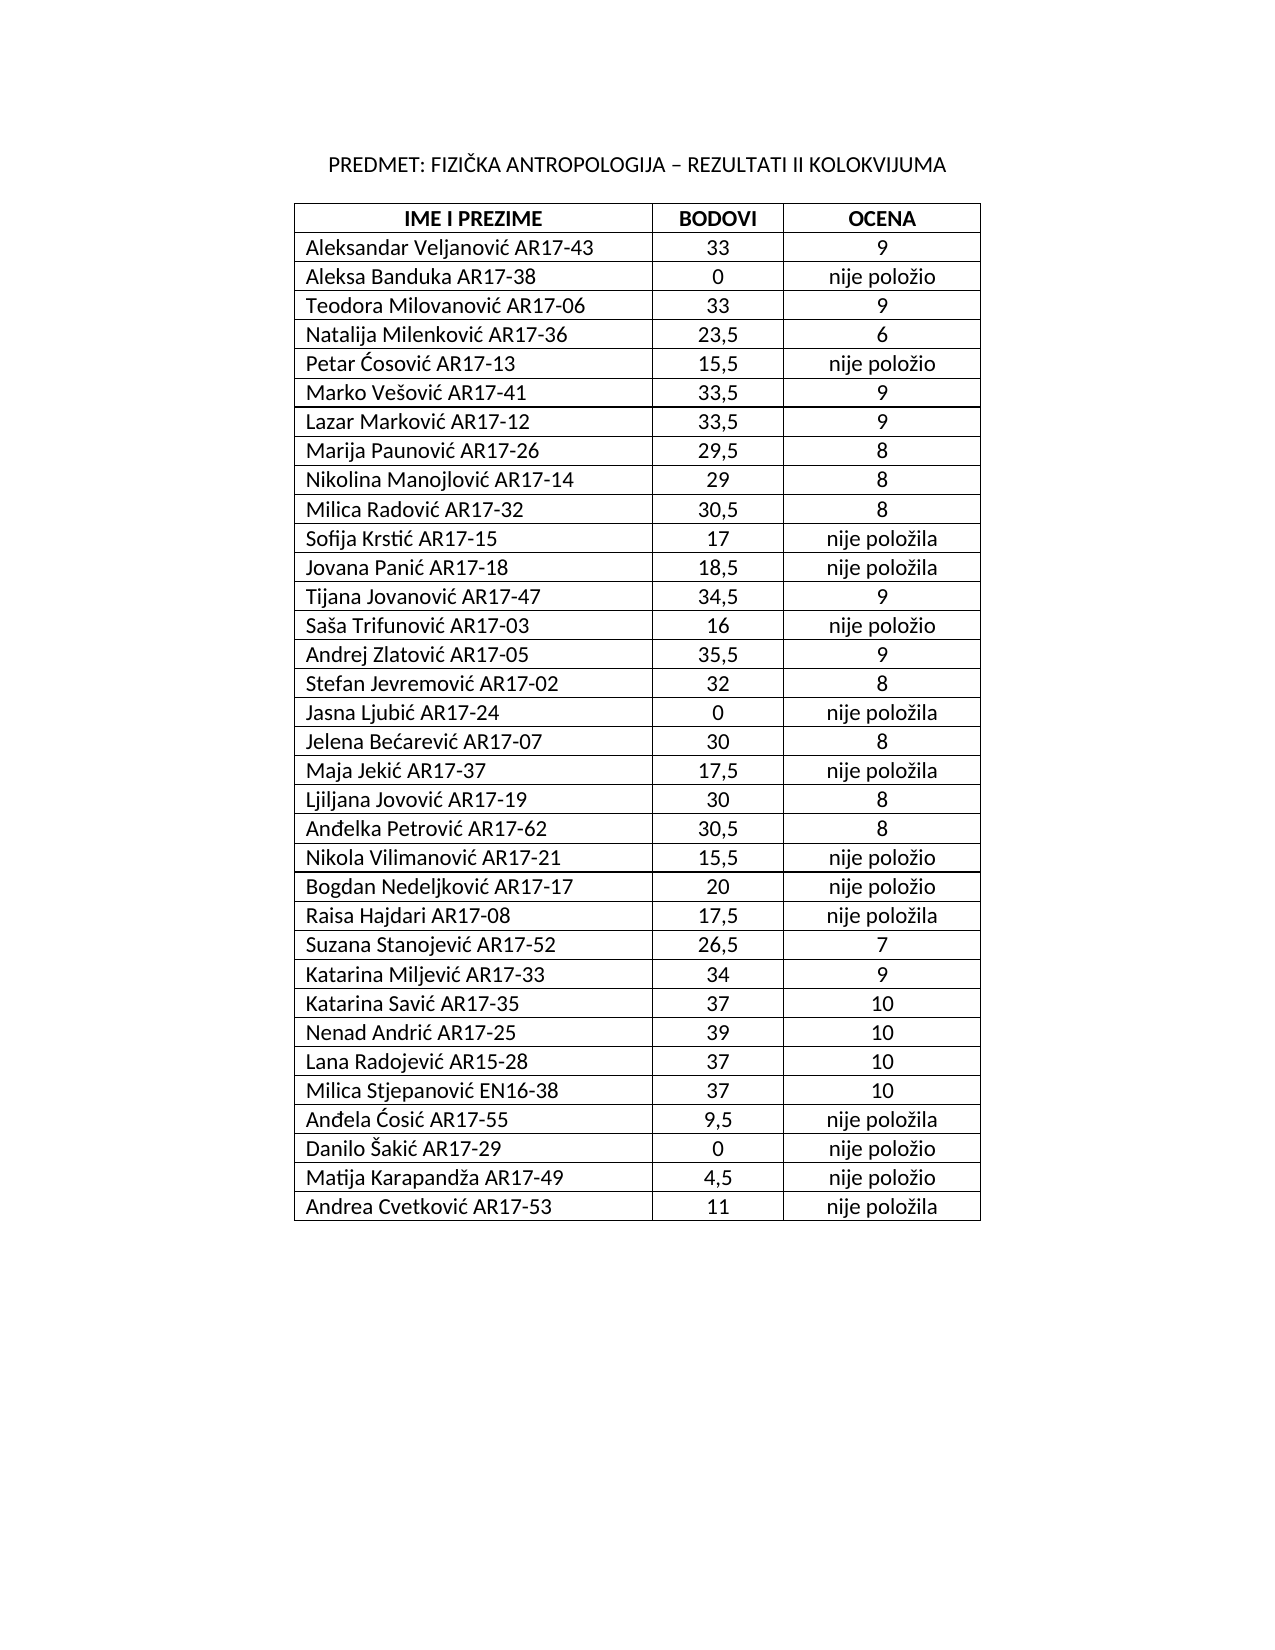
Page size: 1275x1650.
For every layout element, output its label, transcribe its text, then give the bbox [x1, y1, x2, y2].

table_cell 29 [653, 466, 783, 494]
table_cell 23,5 [653, 320, 783, 348]
table_header OCENA [784, 204, 980, 232]
table_cell Tijana Jovanović AR17-47 [295, 582, 652, 610]
table_cell Maja Jekić AR17-37 [295, 756, 652, 784]
table_cell nije položila [784, 1105, 980, 1133]
table_header BODOVI [653, 204, 783, 232]
table_cell 10 [784, 989, 980, 1017]
table_cell nije položio [784, 1163, 980, 1191]
table_cell 30 [653, 785, 783, 813]
table_cell Stefan Jevremović AR17-02 [295, 669, 652, 697]
table_cell Raisa Hajdari AR17-08 [295, 902, 652, 929]
table_cell Suzana Stanojević AR17-52 [295, 931, 652, 959]
table_cell 37 [653, 1076, 783, 1104]
table_cell 18,5 [653, 553, 783, 581]
table_cell 9 [784, 291, 980, 319]
table_cell Milica Stjepanović EN16-38 [295, 1076, 652, 1104]
table_cell 8 [784, 437, 980, 464]
table_cell Anđelka Petrović AR17-62 [295, 814, 652, 842]
table_cell 8 [784, 669, 980, 697]
table_cell 26,5 [653, 931, 783, 959]
table_cell 33,5 [653, 408, 783, 436]
table_cell nije položio [784, 844, 980, 871]
table_cell 33 [653, 233, 783, 261]
table_cell Anđela Ćosić AR17-55 [295, 1105, 652, 1133]
table_cell 11 [653, 1192, 783, 1220]
table_cell 30,5 [653, 495, 783, 523]
table_cell 10 [784, 1047, 980, 1075]
table_cell Milica Radović AR17-32 [295, 495, 652, 523]
table_cell 16 [653, 611, 783, 639]
table_cell 37 [653, 989, 783, 1017]
table_cell nije položio [784, 349, 980, 377]
table_cell 7 [784, 931, 980, 959]
table_cell 9,5 [653, 1105, 783, 1133]
table_cell nije položio [784, 611, 980, 639]
table_cell 0 [653, 698, 783, 726]
table_cell nije položio [784, 873, 980, 901]
table_cell nije položila [784, 698, 980, 726]
table_cell 8 [784, 814, 980, 842]
table_cell 6 [784, 320, 980, 348]
table_cell 8 [784, 495, 980, 523]
table_header IME I PREZIME [295, 204, 652, 232]
table_cell 37 [653, 1047, 783, 1075]
table_cell 17,5 [653, 902, 783, 929]
table_cell 35,5 [653, 640, 783, 668]
table_cell nije položila [784, 524, 980, 552]
table_cell 39 [653, 1018, 783, 1046]
table_cell nije položio [784, 262, 980, 290]
table_cell Matija Karapandža AR17-49 [295, 1163, 652, 1191]
table_cell Nenad Andrić AR17-25 [295, 1018, 652, 1046]
table_cell 9 [784, 640, 980, 668]
table_cell Bogdan Nedeljković AR17-17 [295, 873, 652, 901]
table_cell 10 [784, 1018, 980, 1046]
table_cell 34,5 [653, 582, 783, 610]
table_cell Ljiljana Jovović AR17-19 [295, 785, 652, 813]
table_cell Teodora Milovanović AR17-06 [295, 291, 652, 319]
table_cell Aleksa Banduka AR17-38 [295, 262, 652, 290]
table_cell Andrej Zlatović AR17-05 [295, 640, 652, 668]
table_cell nije položila [784, 756, 980, 784]
table_cell 15,5 [653, 349, 783, 377]
table_cell 29,5 [653, 437, 783, 464]
table_cell Marija Paunović AR17-26 [295, 437, 652, 464]
table_cell 8 [784, 785, 980, 813]
table_cell Sofija Krstić AR17-15 [295, 524, 652, 552]
table_cell 0 [653, 262, 783, 290]
table_cell nije položila [784, 553, 980, 581]
table_cell 4,5 [653, 1163, 783, 1191]
table_cell Andrea Cvetković AR17-53 [295, 1192, 652, 1220]
table_cell 30 [653, 727, 783, 755]
table_cell Marko Vešović AR17-41 [295, 379, 652, 406]
table_cell Jasna Ljubić AR17-24 [295, 698, 652, 726]
table_cell 15,5 [653, 844, 783, 871]
table_cell Aleksandar Veljanović AR17-43 [295, 233, 652, 261]
table_cell 0 [653, 1134, 783, 1162]
table_cell 9 [784, 379, 980, 406]
table_cell 9 [784, 960, 980, 988]
table_cell Jovana Panić AR17-18 [295, 553, 652, 581]
table_cell 10 [784, 1076, 980, 1104]
table_cell 30,5 [653, 814, 783, 842]
table_cell 33 [653, 291, 783, 319]
table_cell Jelena Bećarević AR17-07 [295, 727, 652, 755]
table_cell 32 [653, 669, 783, 697]
table_cell 33,5 [653, 379, 783, 406]
table_cell 9 [784, 408, 980, 436]
table_cell Katarina Savić AR17-35 [295, 989, 652, 1017]
text PREDMET: FIZIČKA ANTROPOLOGIJA – REZULTATI II KOLOKVIJUMA [150, 150, 1125, 178]
table_cell Lana Radojević AR15-28 [295, 1047, 652, 1075]
table_cell Lazar Marković AR17-12 [295, 408, 652, 436]
table_cell 34 [653, 960, 783, 988]
table_cell Katarina Miljević AR17-33 [295, 960, 652, 988]
table_cell 9 [784, 582, 980, 610]
table_cell 8 [784, 466, 980, 494]
table_cell Nikolina Manojlović AR17-14 [295, 466, 652, 494]
table_cell 17,5 [653, 756, 783, 784]
table_cell 17 [653, 524, 783, 552]
table_cell nije položila [784, 1192, 980, 1220]
table_cell Petar Ćosović AR17-13 [295, 349, 652, 377]
table_cell 8 [784, 727, 980, 755]
table_cell nije položio [784, 1134, 980, 1162]
table_cell 20 [653, 873, 783, 901]
table_cell 9 [784, 233, 980, 261]
table_cell Saša Trifunović AR17-03 [295, 611, 652, 639]
table_cell Danilo Šakić AR17-29 [295, 1134, 652, 1162]
table_cell Natalija Milenković AR17-36 [295, 320, 652, 348]
table_cell nije položila [784, 902, 980, 929]
table_cell Nikola Vilimanović AR17-21 [295, 844, 652, 871]
